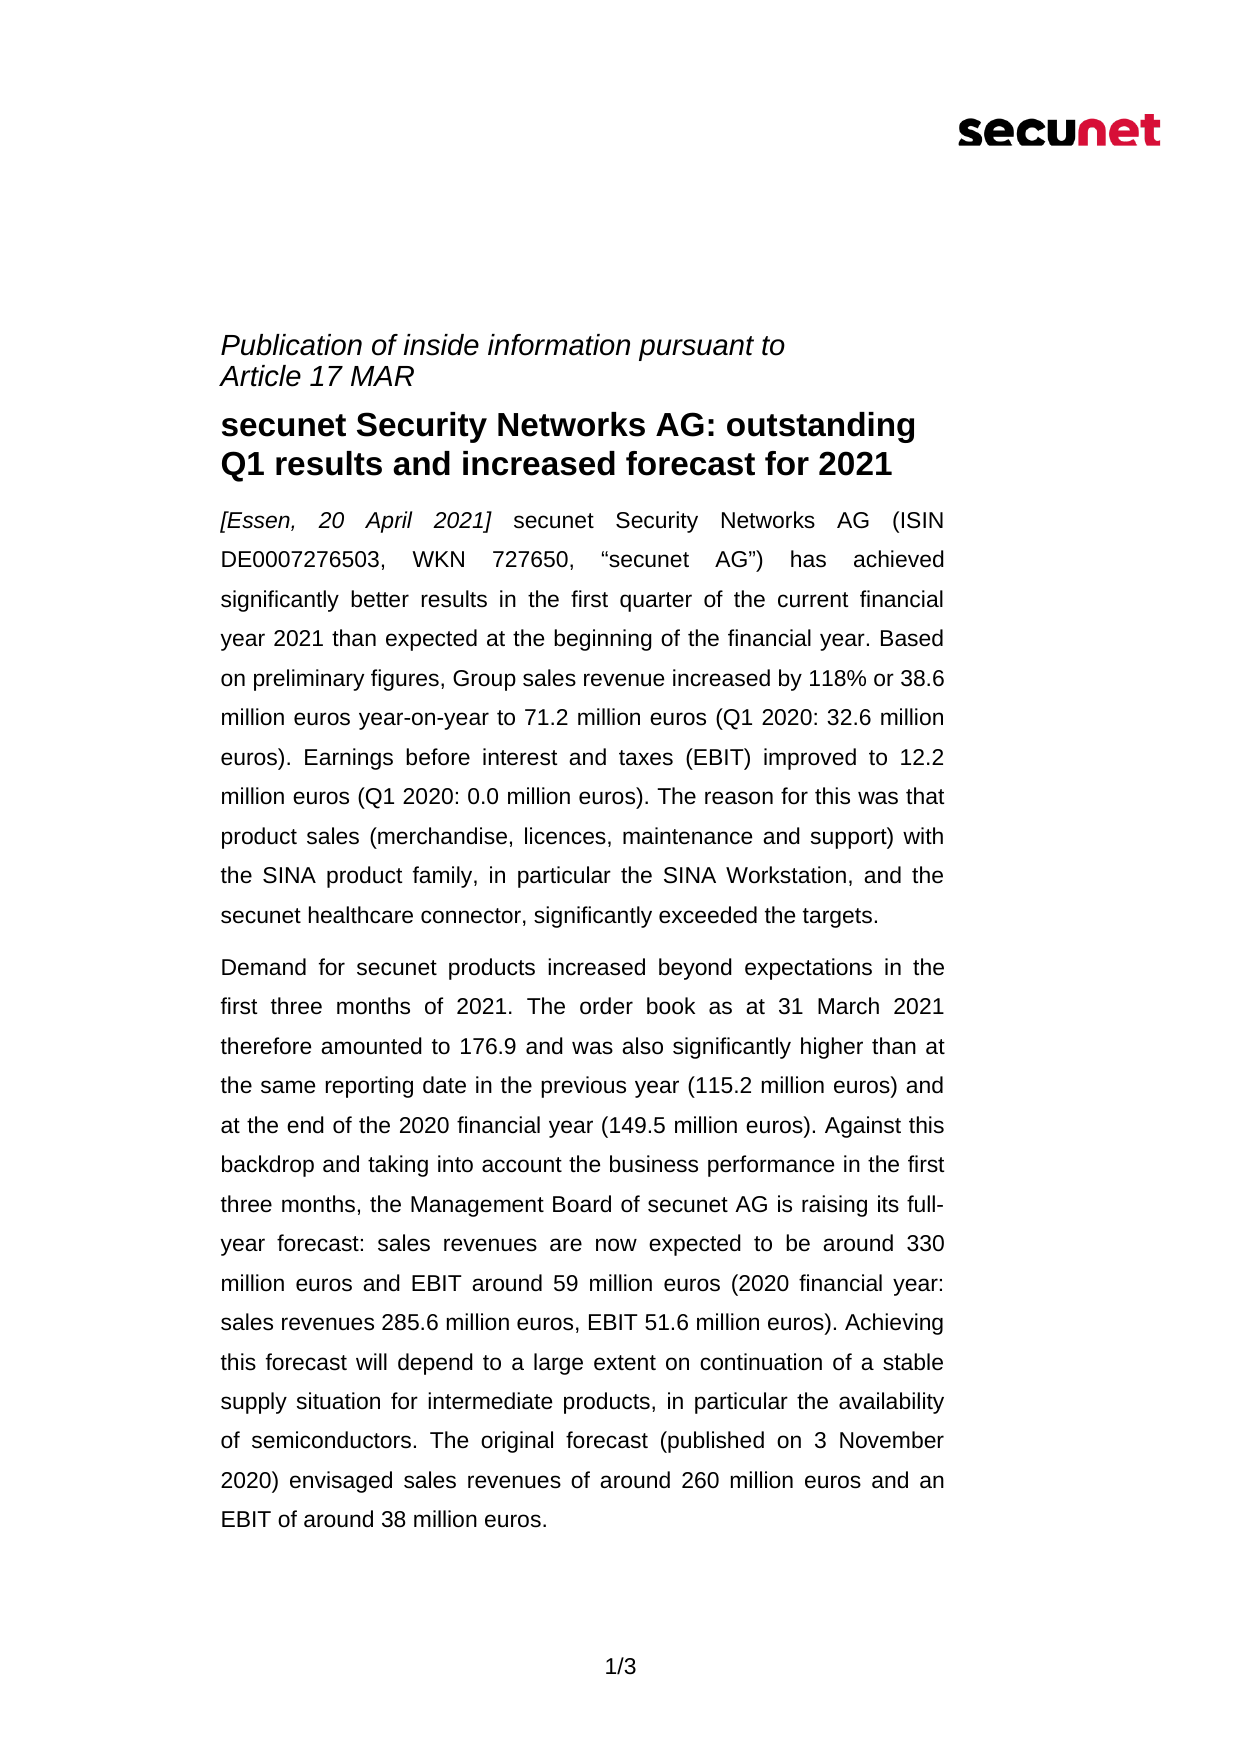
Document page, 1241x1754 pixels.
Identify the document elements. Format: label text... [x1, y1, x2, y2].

picture [957, 114, 1160, 145]
text [Essen, 20 April 2021] secunet Security Networks AG (ISIN DE0007276503, WKN 727650, “secunet AG”) has achieved significantly better results in the first quarter of the current financial year 2021 than expected at the beginning of the financial year. Based on preliminary figures, Group sales revenue increased by 118% or 38.6 million euros year-on-year to 71.2 million euros (Q1 2020: 32.6 million euros). Earnings before interest and taxes (EBIT) improved to 12.2 million euros (Q1 2020: 0.0 million euros). The reason for this was that product sales (merchandise, licences, maintenance and support) with the SINA product family, in particular the SINA Workstation, and the secunet healthcare connector, significantly exceeded the targets. [220, 507, 945, 928]
text Publication of inside information pursuant to Article 17 MAR [220, 330, 945, 393]
text Demand for secunet products increased beyond expectations in the first three months of 2021. The order book as at 31 March 2021 therefore amounted to 176.9 and was also significantly higher than at the same reporting date in the previous year (115.2 million euros) and at the end of the 2020 financial year (149.5 million euros). Against this backdrop and taking into account the business performance in the first three months, the Management Board of secunet AG is raising its full-year forecast: sales revenues are now expected to be around 330 million euros and EBIT around 59 million euros (2020 financial year: sales revenues 285.6 million euros, EBIT 51.6 million euros). Achieving this forecast will depend to a large extent on continuation of a stable supply situation for intermediate products, in particular the availability of semiconductors. The original forecast (published on 3 November 2020) envisaged sales revenues of around 260 million euros and an EBIT of around 38 million euros. [220, 954, 945, 1533]
text secunet Security Networks AG: outstanding Q1 results and increased forecast for 2021 [220, 405, 945, 482]
